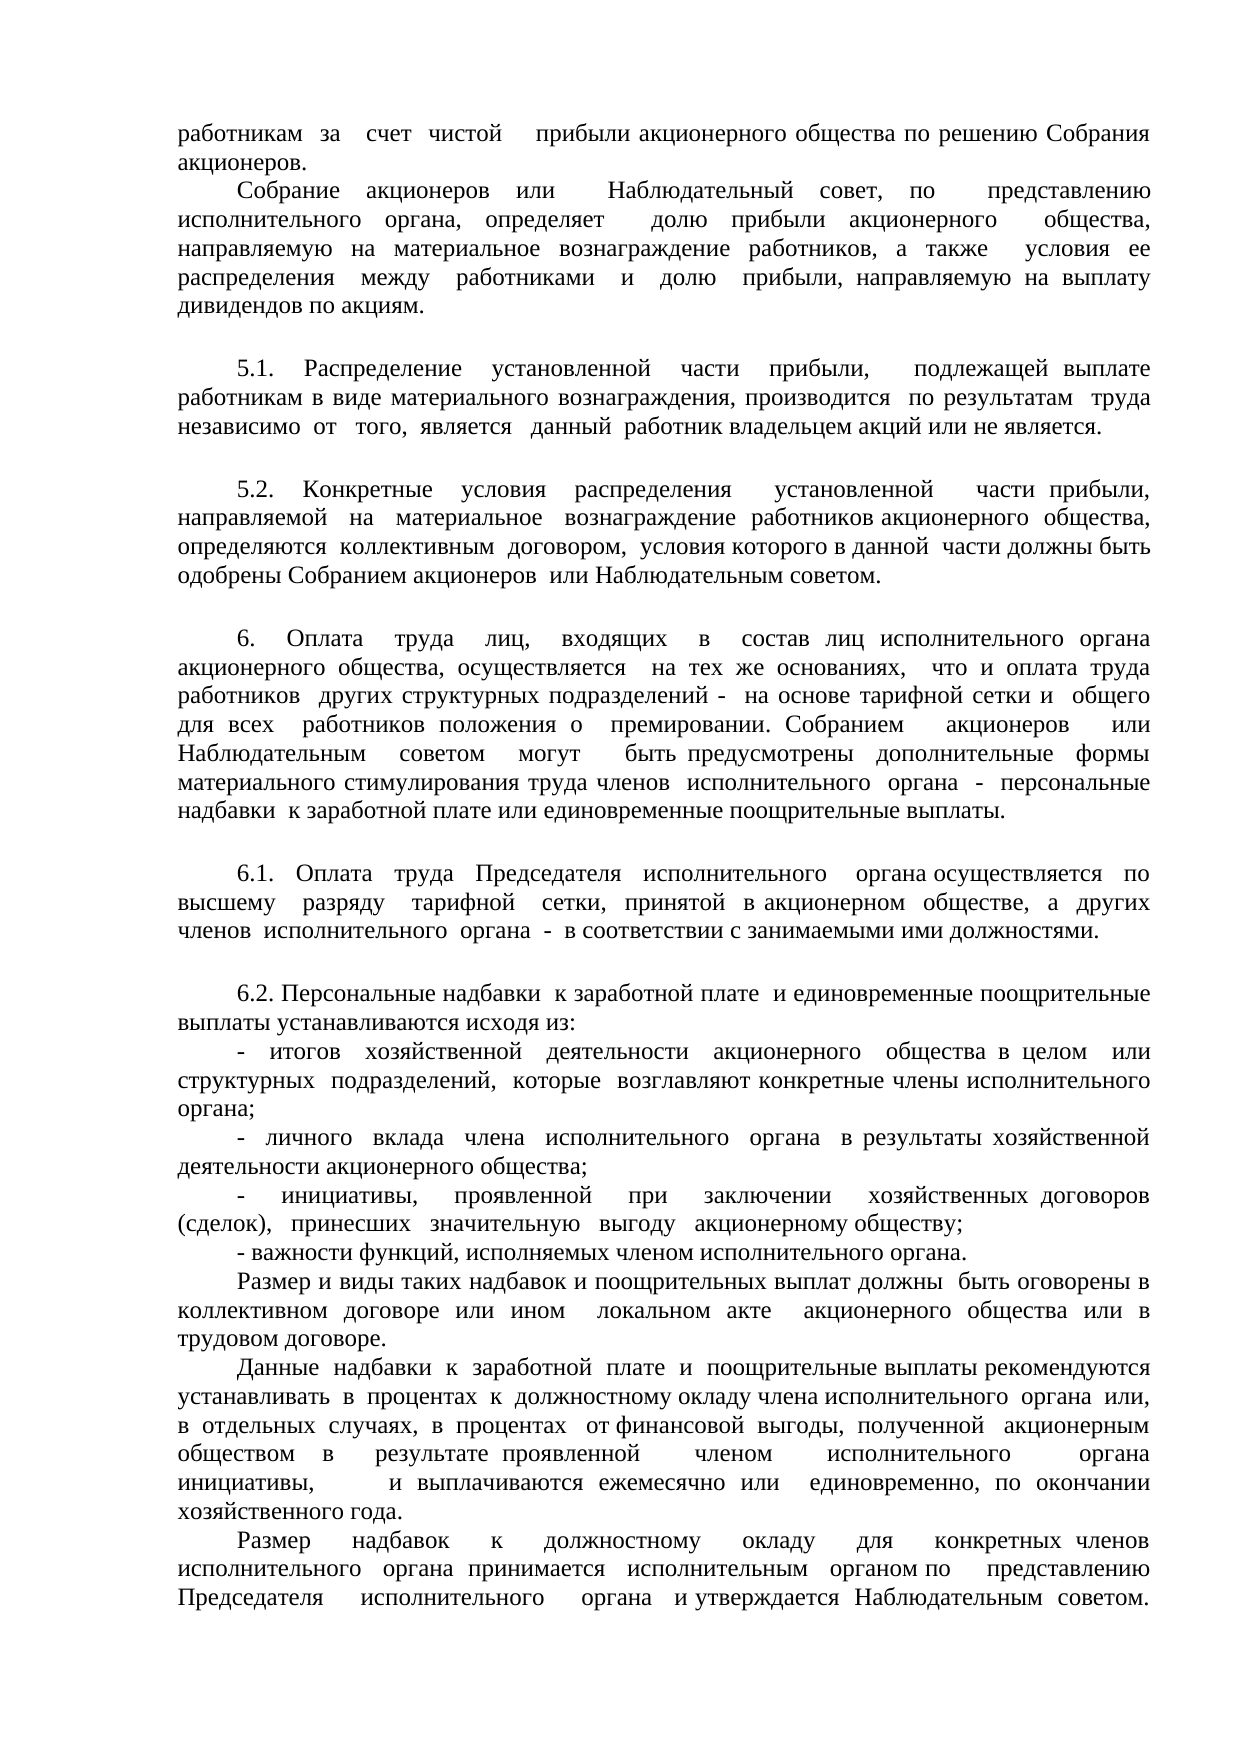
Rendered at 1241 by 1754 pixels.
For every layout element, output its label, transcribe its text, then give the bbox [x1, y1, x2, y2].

text 5.2. Конкретные условия распределения установленной части прибыли, направляемой на материальное вознаграждение работников акционерного общества, определяются коллективным договором, условия которого в данной части должны быть одобрены Собранием акционеров или Наблюдательным советом. [177, 474, 1152, 589]
text - важности функций, исполняемых членом исполнительного органа. [177, 1237, 1152, 1266]
text 6. Оплата труда лиц, входящих в состав лиц исполнительного органа акционерного общества, осуществляется на тех же основаниях, что и оплата труда работников других структурных подразделений - на основе тарифной сетки и общего для всех работников положения о премировании. Собранием акционеров или Наблюдательным советом могут быть предусмотрены дополнительные формы материального стимулирования труда членов исполнительного органа - персональные надбавки к заработной плате или единовременные поощрительные выплаты. [177, 623, 1152, 824]
text - итогов хозяйственной деятельности акционерного общества в целом или структурных подразделений, которые возглавляют конкретные члены исполнительного органа; [177, 1036, 1152, 1122]
text Собрание акционеров или Наблюдательный совет, по представлению исполнительного органа, определяет долю прибыли акционерного общества, направляемую на материальное вознаграждение работников, а также условия ее распределения между работниками и долю прибыли, направляемую на выплату дивидендов по акциям. [177, 176, 1152, 319]
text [177, 1525, 1152, 1611]
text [177, 118, 1152, 176]
text - личного вклада члена исполнительного органа в результаты хозяйственной деятельности акционерного общества; [177, 1122, 1152, 1180]
text Данные надбавки к заработной плате и поощрительные выплаты рекомендуются устанавливать в процентах к должностному окладу члена исполнительного органа или, в отдельных случаях, в процентах от финансовой выгоды, полученной акционерным обществом в результате проявленной членом исполнительного органа инициативы, и выплачиваются ежемесячно или единовременно, по окончании хозяйственного года. [177, 1352, 1152, 1525]
text - инициативы, проявленной при заключении хозяйственных договоров (сделок), принесших значительную выгоду акционерному обществу; [177, 1180, 1152, 1237]
text Размер и виды таких надбавок и поощрительных выплат должны быть оговорены в коллективном договоре или ином локальном акте акционерного общества или в трудовом договоре. [177, 1266, 1152, 1352]
text 6.1. Оплата труда Председателя исполнительного органа осуществляется по высшему разряду тарифной сетки, принятой в акционерном обществе, а других членов исполнительного органа - в соответствии с занимаемыми ими должностями. [177, 858, 1152, 944]
text 6.2. Персональные надбавки к заработной плате и единовременные поощрительные выплаты устанавливаются исходя из: [177, 978, 1152, 1036]
text 5.1. Распределение установленной части прибыли, подлежащей выплате работникам в виде материального вознаграждения, производится по результатам труда независимо от того, является данный работник владельцем акций или не является. [177, 353, 1152, 440]
